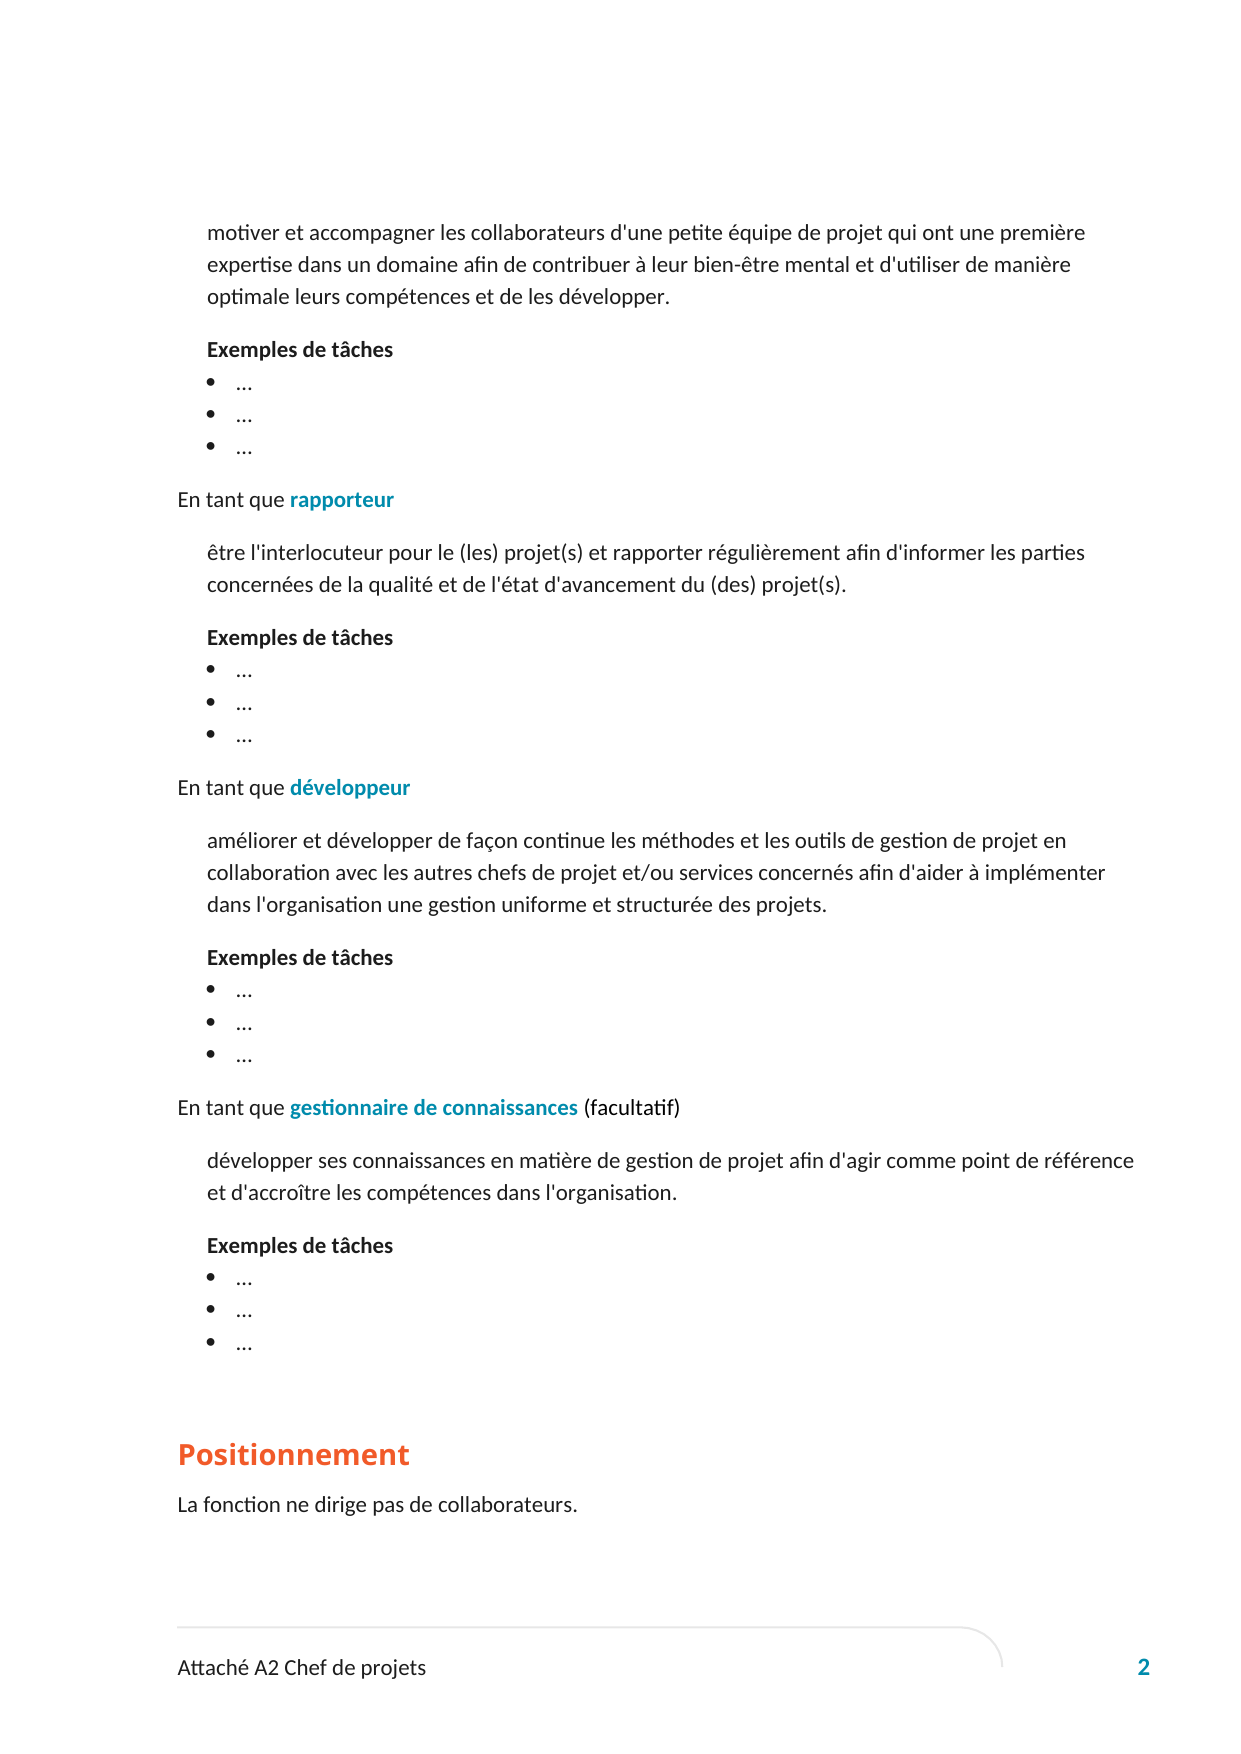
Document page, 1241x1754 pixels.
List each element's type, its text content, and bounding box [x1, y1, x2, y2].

list … [207, 656, 1152, 683]
text En tant que développeur [177, 773, 1152, 801]
list … [207, 1040, 1152, 1068]
list … [207, 1263, 1152, 1291]
text Exemples de tâches [207, 623, 1152, 651]
text Exemples de tâches [207, 943, 1152, 971]
list … [207, 368, 1152, 396]
list … [207, 1008, 1152, 1036]
text La fonction ne dirige pas de collaborateurs. [177, 1490, 1152, 1518]
list … [207, 1296, 1152, 1323]
text En tant que rapporteur [177, 485, 1152, 513]
text améliorer et développer de façon continue les méthodes et les outils de gestion de projet en collaboration avec les autres chefs de projet et/ou services concernés afin d'aider à implémenter dans l'organisation une gestion uniforme et structurée des projets. [207, 826, 1152, 918]
list … [207, 720, 1152, 748]
list … [207, 1328, 1152, 1356]
text développer ses connaissances en matière de gestion de projet afin d'agir comme point de référence et d'accroître les compétences dans l'organisation. [207, 1146, 1152, 1206]
list … [207, 432, 1152, 460]
text Positionnement [177, 1434, 1152, 1473]
text Exemples de tâches [207, 1231, 1152, 1259]
list … [207, 976, 1152, 1003]
text être l'interlocuteur pour le (les) projet(s) et rapporter régulièrement afin d'informer les parties concernées de la qualité et de l'état d'avancement du (des) projet(s). [207, 538, 1152, 598]
list … [207, 688, 1152, 716]
list … [207, 400, 1152, 428]
text motiver et accompagner les collaborateurs d'une petite équipe de projet qui ont une première expertise dans un domaine afin de contribuer à leur bien-être mental et d'utiliser de manière optimale leurs compétences et de les développer. [207, 218, 1152, 311]
text En tant que gestionnaire de connaissances (facultatif) [177, 1093, 1152, 1121]
text Exemples de tâches [207, 336, 1152, 363]
